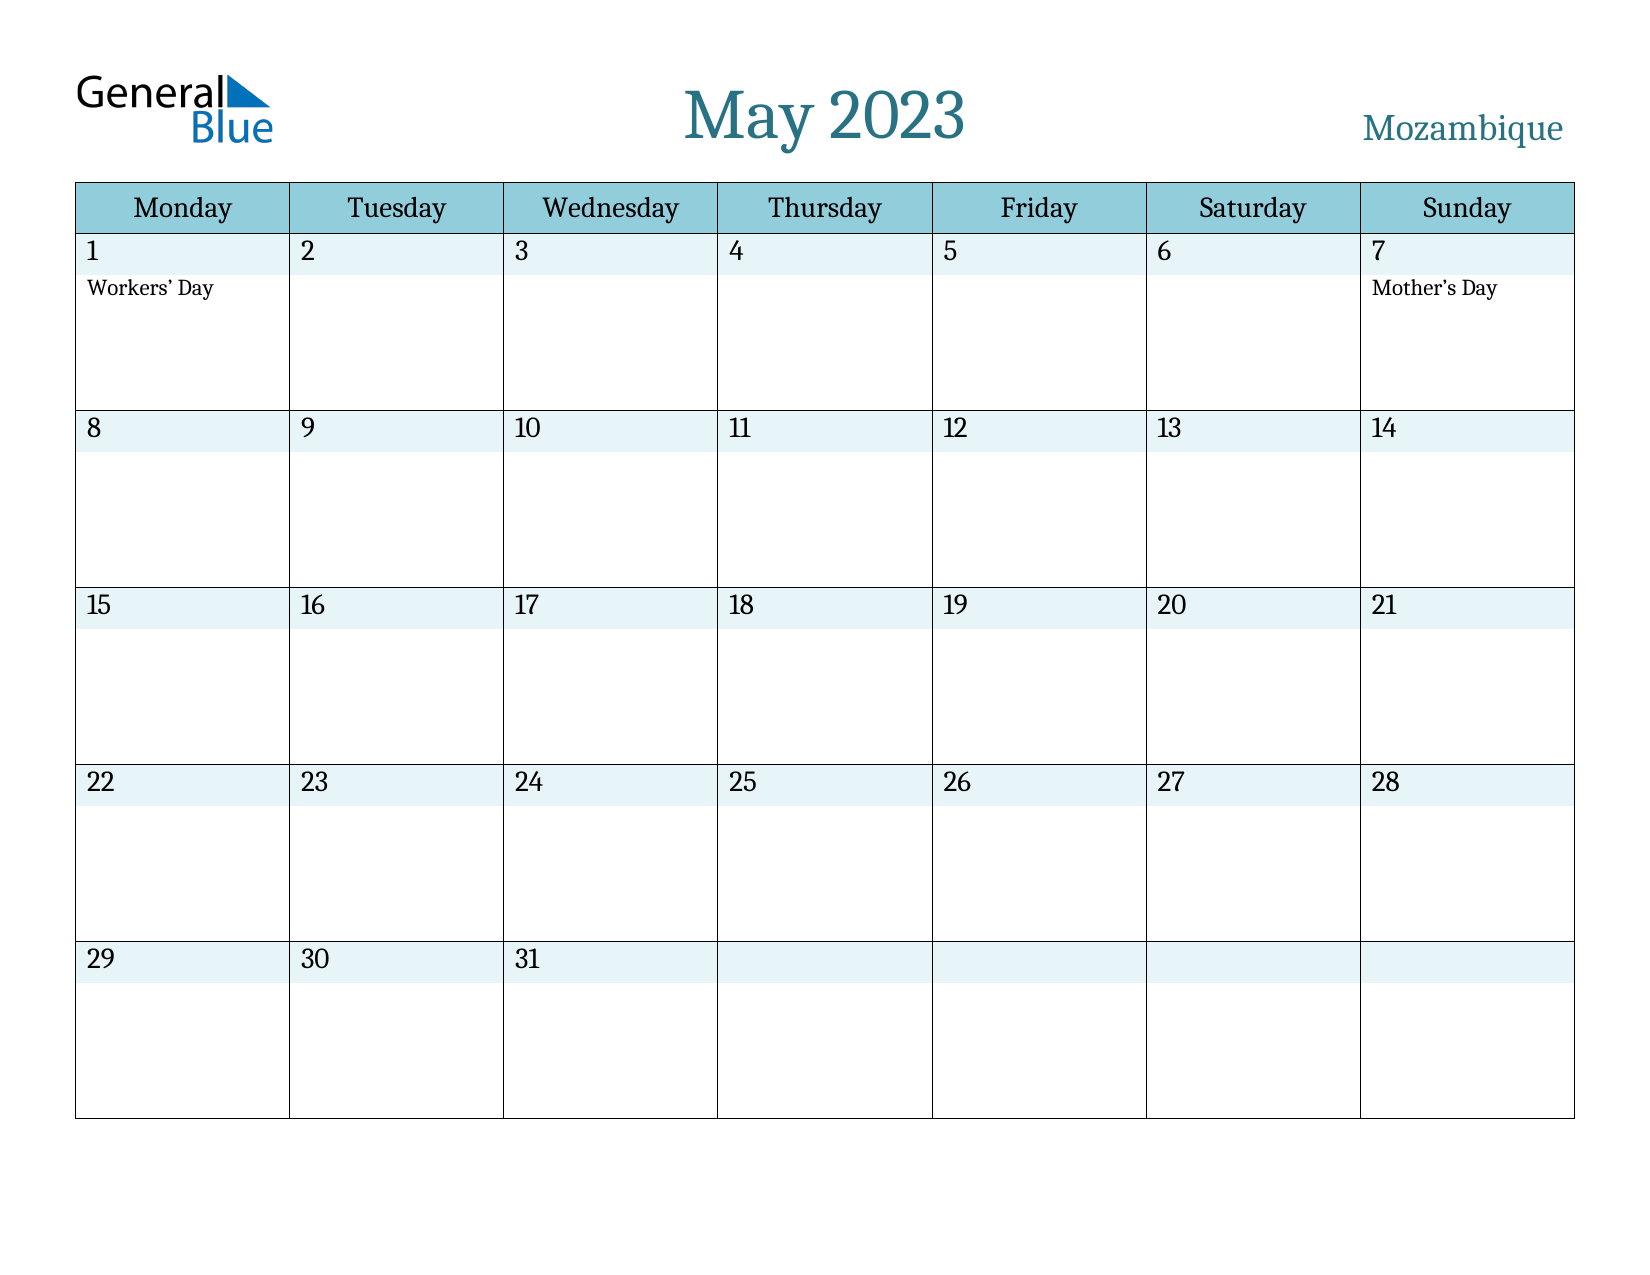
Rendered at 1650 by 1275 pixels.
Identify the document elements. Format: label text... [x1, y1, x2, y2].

table_cell Monday [76, 183, 289, 233]
table_cell Friday [933, 183, 1146, 233]
table_header May 2023 [504, 75, 1146, 182]
table_cell [1361, 629, 1574, 764]
table_cell [290, 452, 503, 587]
table_cell 15 [76, 588, 289, 629]
table_cell 26 [933, 765, 1146, 806]
table_cell 8 [76, 411, 289, 452]
table_cell [718, 452, 932, 587]
table_cell [1147, 275, 1360, 410]
table_cell [718, 275, 932, 410]
table_cell [1147, 629, 1360, 764]
table_cell [933, 806, 1146, 941]
table_cell 16 [290, 588, 503, 629]
table_cell [933, 275, 1146, 410]
table_cell [933, 983, 1146, 1118]
table_cell Mother’s Day [1361, 275, 1574, 410]
table_cell Wednesday [504, 183, 717, 233]
table_cell 22 [76, 765, 289, 806]
table_cell [1361, 942, 1574, 983]
table_cell 17 [504, 588, 717, 629]
table_cell [76, 983, 289, 1118]
table_cell [504, 629, 717, 764]
table_cell 10 [504, 411, 717, 452]
table_cell 3 [504, 234, 717, 275]
table_cell [718, 942, 932, 983]
table_cell 23 [290, 765, 503, 806]
table_cell 12 [933, 411, 1146, 452]
table_cell [1361, 983, 1574, 1118]
table_cell 11 [718, 411, 932, 452]
table_cell 27 [1147, 765, 1360, 806]
table_cell [76, 452, 289, 587]
table_cell [1147, 452, 1360, 587]
table_cell Thursday [718, 183, 932, 233]
table_cell 19 [933, 588, 1146, 629]
table_cell [1361, 452, 1574, 587]
table_cell 9 [290, 411, 503, 452]
table_cell [290, 275, 503, 410]
table_cell 4 [718, 234, 932, 275]
table_cell 18 [718, 588, 932, 629]
table_cell Saturday [1147, 183, 1360, 233]
table_cell 25 [718, 765, 932, 806]
picture [77, 75, 273, 143]
table_cell [504, 806, 717, 941]
table_cell 29 [76, 942, 289, 983]
table_cell 14 [1361, 411, 1574, 452]
table_cell [718, 629, 932, 764]
table_cell 7 [1361, 234, 1574, 275]
table_cell [1147, 942, 1360, 983]
table_cell [290, 983, 503, 1118]
table_cell 13 [1147, 411, 1360, 452]
table_header [76, 75, 503, 182]
table_cell 30 [290, 942, 503, 983]
table_cell 28 [1361, 765, 1574, 806]
table_cell [1361, 806, 1574, 941]
table_cell [1147, 806, 1360, 941]
table_cell [76, 806, 289, 941]
table_cell 2 [290, 234, 503, 275]
table_cell [504, 452, 717, 587]
table_cell [76, 629, 289, 764]
table_cell 21 [1361, 588, 1574, 629]
table_cell [933, 629, 1146, 764]
table_cell [933, 452, 1146, 587]
table_cell Workers’ Day [76, 275, 289, 410]
table_cell 31 [504, 942, 717, 983]
table_cell [933, 942, 1146, 983]
table_cell 5 [933, 234, 1146, 275]
table_cell [290, 629, 503, 764]
table_cell 24 [504, 765, 717, 806]
table_cell [504, 983, 717, 1118]
table_cell Sunday [1361, 183, 1574, 233]
table_cell 1 [76, 234, 289, 275]
table_cell Tuesday [290, 183, 503, 233]
table_cell [718, 983, 932, 1118]
table_cell [718, 806, 932, 941]
table_cell [1147, 983, 1360, 1118]
table_cell [290, 806, 503, 941]
table_cell 6 [1147, 234, 1360, 275]
table_header Mozambique [1146, 75, 1574, 182]
table_cell [504, 275, 717, 410]
table_cell 20 [1147, 588, 1360, 629]
